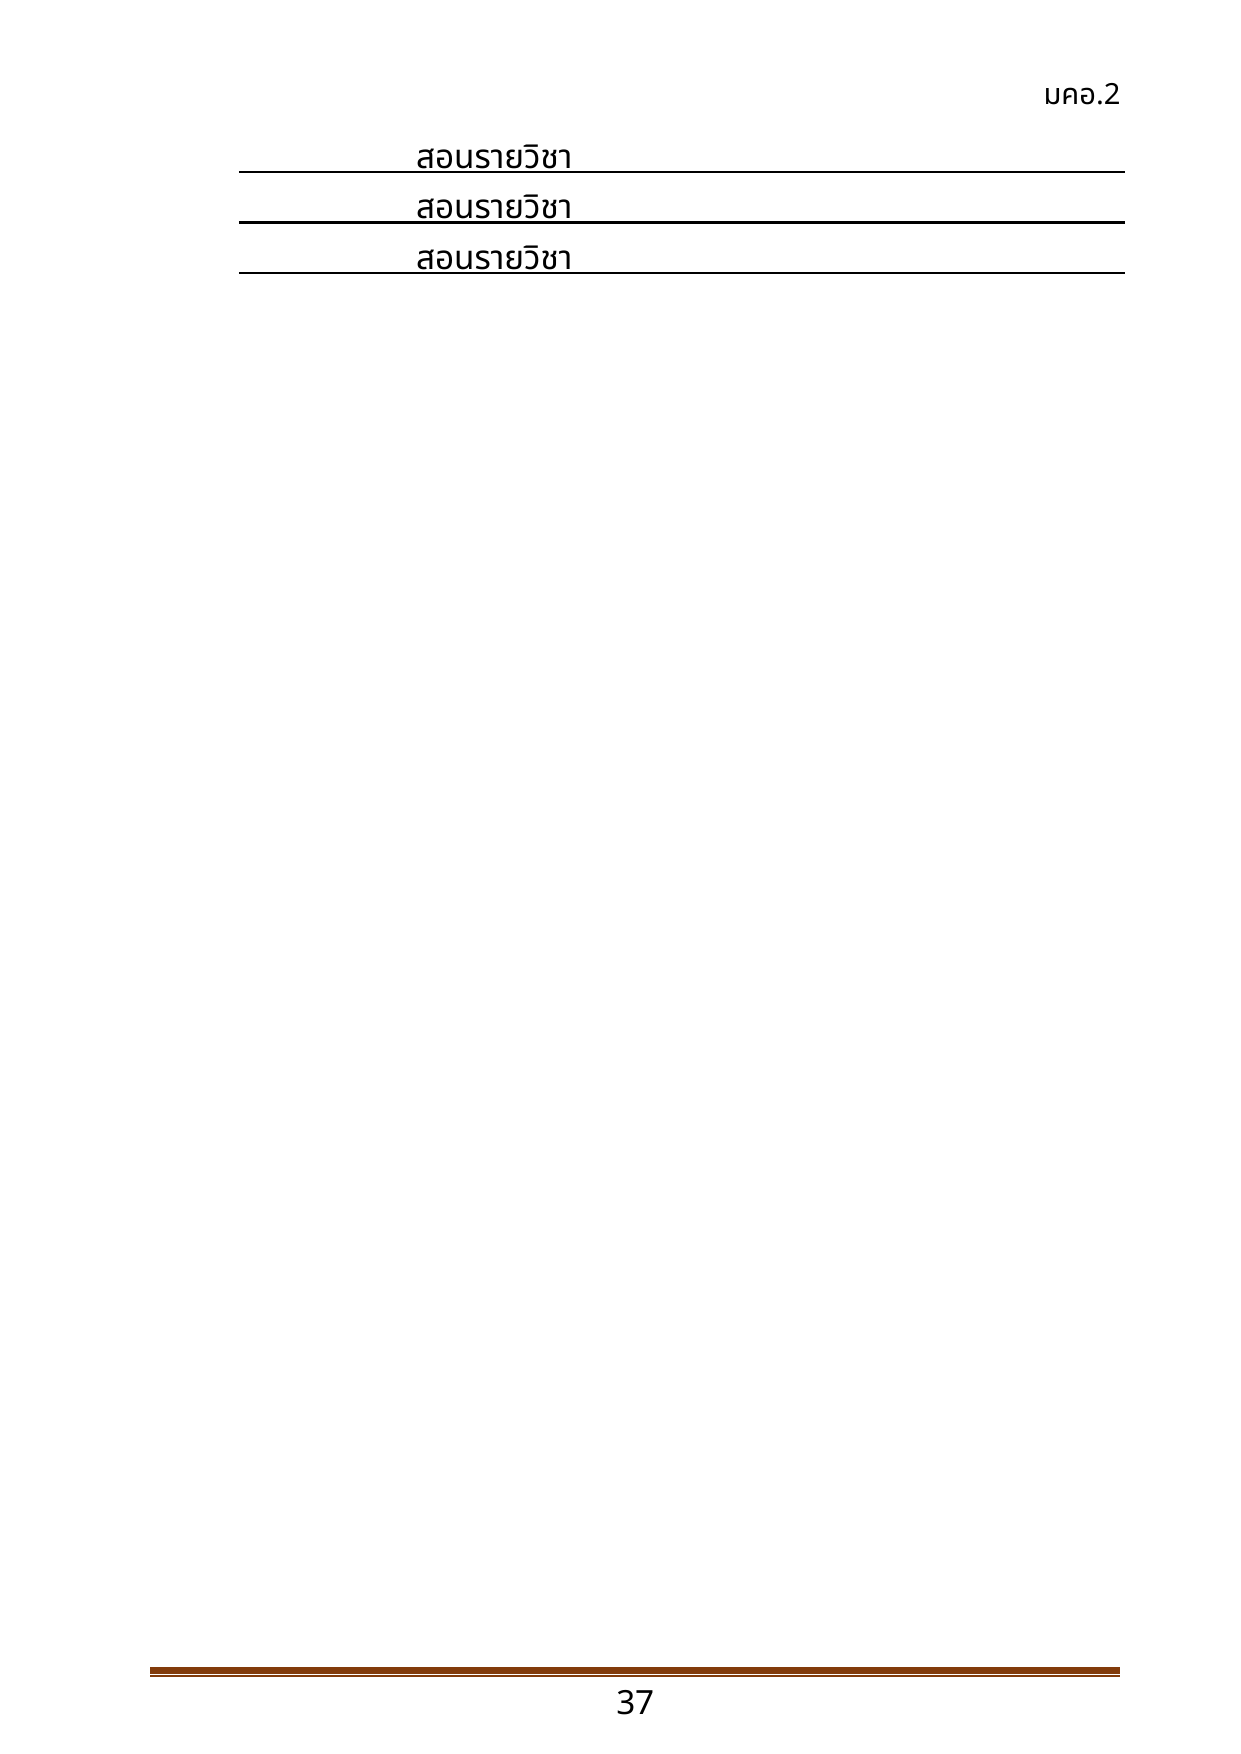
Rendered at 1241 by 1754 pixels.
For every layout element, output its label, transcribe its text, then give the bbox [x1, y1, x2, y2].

text สอนรายวิชา [150, 183, 1120, 234]
text สอนรายวิชา [150, 234, 1120, 284]
text สอนรายวิชา [150, 133, 1120, 183]
